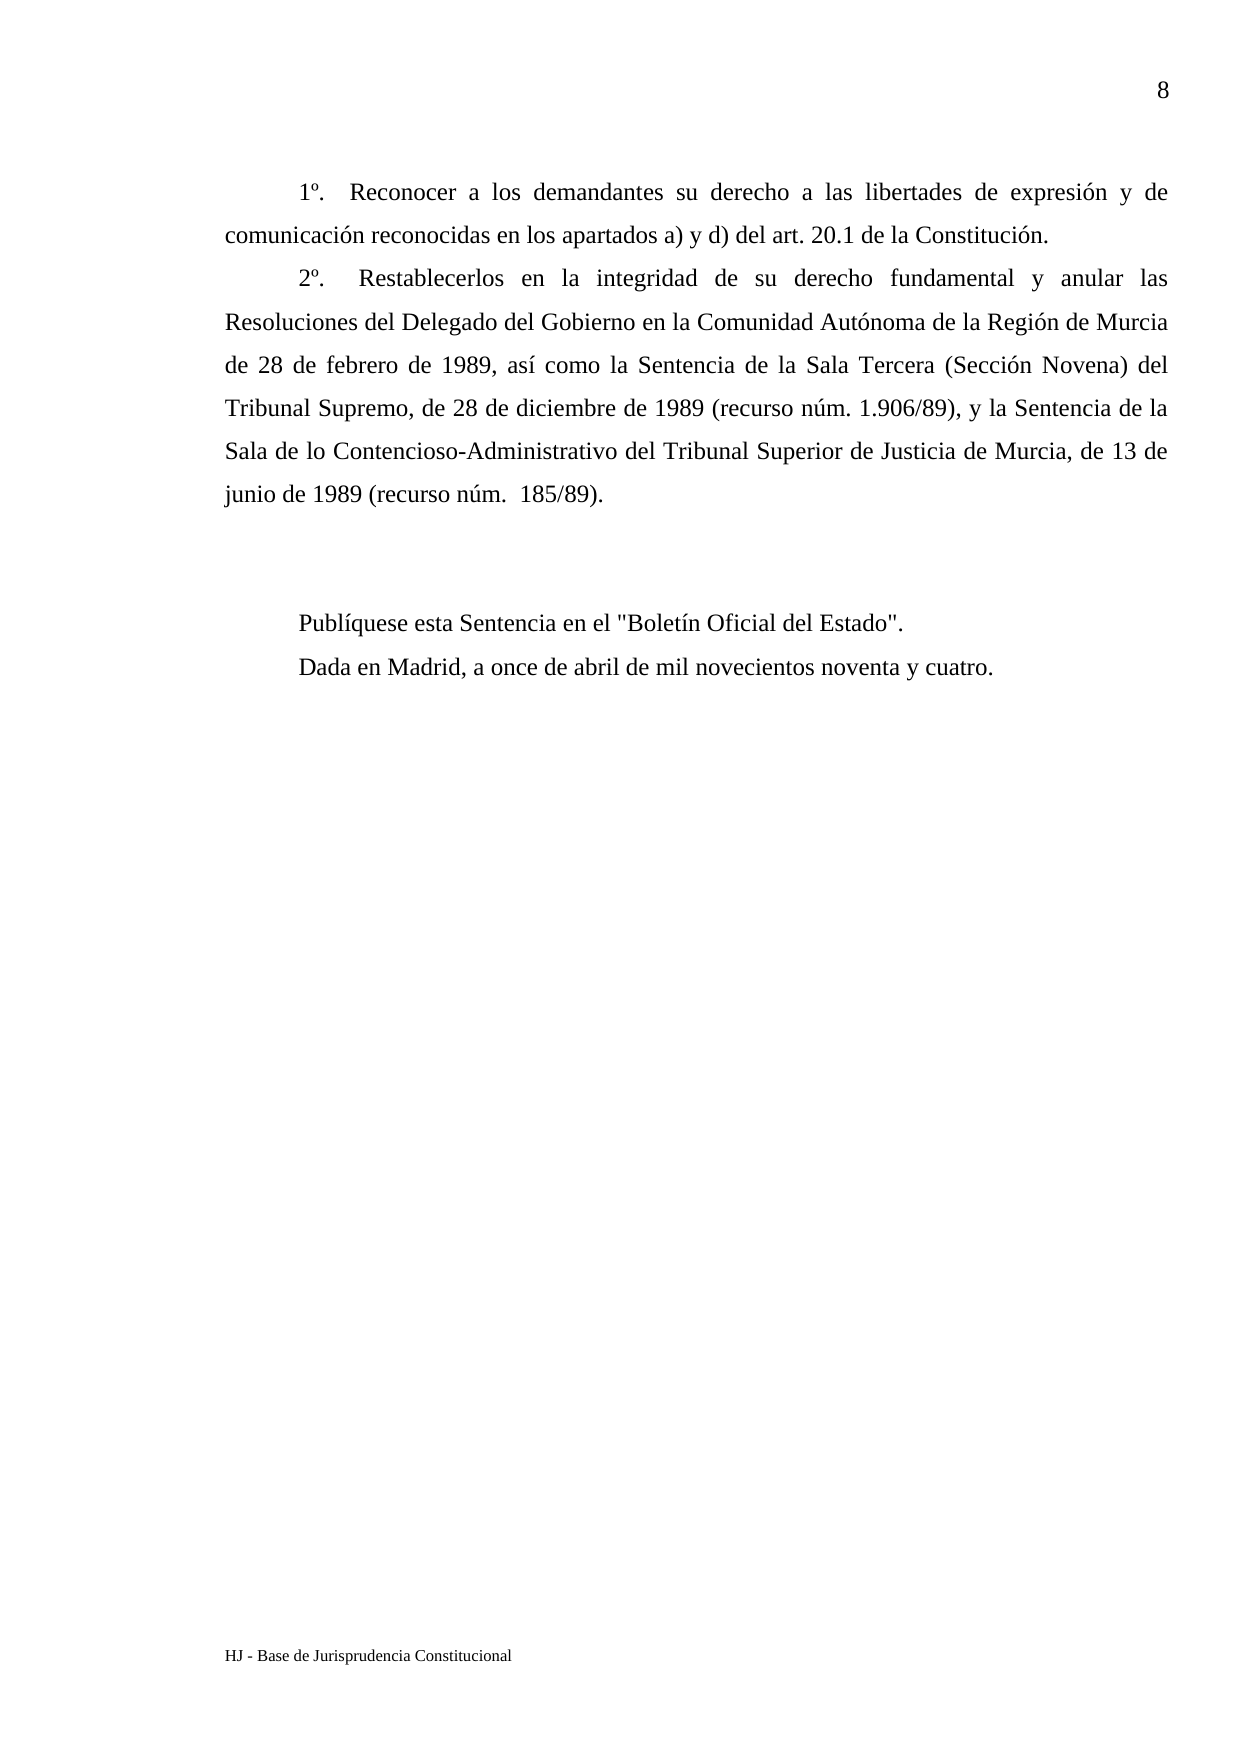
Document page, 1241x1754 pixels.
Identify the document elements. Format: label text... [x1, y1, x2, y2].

text 2º. Restablecerlos en la integridad de su derecho fundamental y anular las Resoluciones del Delegado del Gobierno en la Comunidad Autónoma de la Región de Murcia de 28 de febrero de 1989, así como la Sentencia de la Sala Tercera (Sección Novena) del Tribunal Supremo, de 28 de diciembre de 1989 (recurso núm. 1.906/89), y la Sentencia de la Sala de lo Contencioso-Administrativo del Tribunal Superior de Justicia de Murcia, de 13 de junio de 1989 (recurso núm. 185/89). [224, 263, 1169, 508]
text Dada en Madrid, a once de abril de mil novecientos noventa y cuatro. [224, 652, 1169, 680]
text Publíquese esta Sentencia en el "Boletín Oficial del Estado". [224, 608, 1169, 637]
text 1º. Reconocer a los demandantes su derecho a las libertades de expresión y de comunicación reconocidas en los apartados a) y d) del art. 20.1 de la Constitución. [224, 177, 1169, 249]
